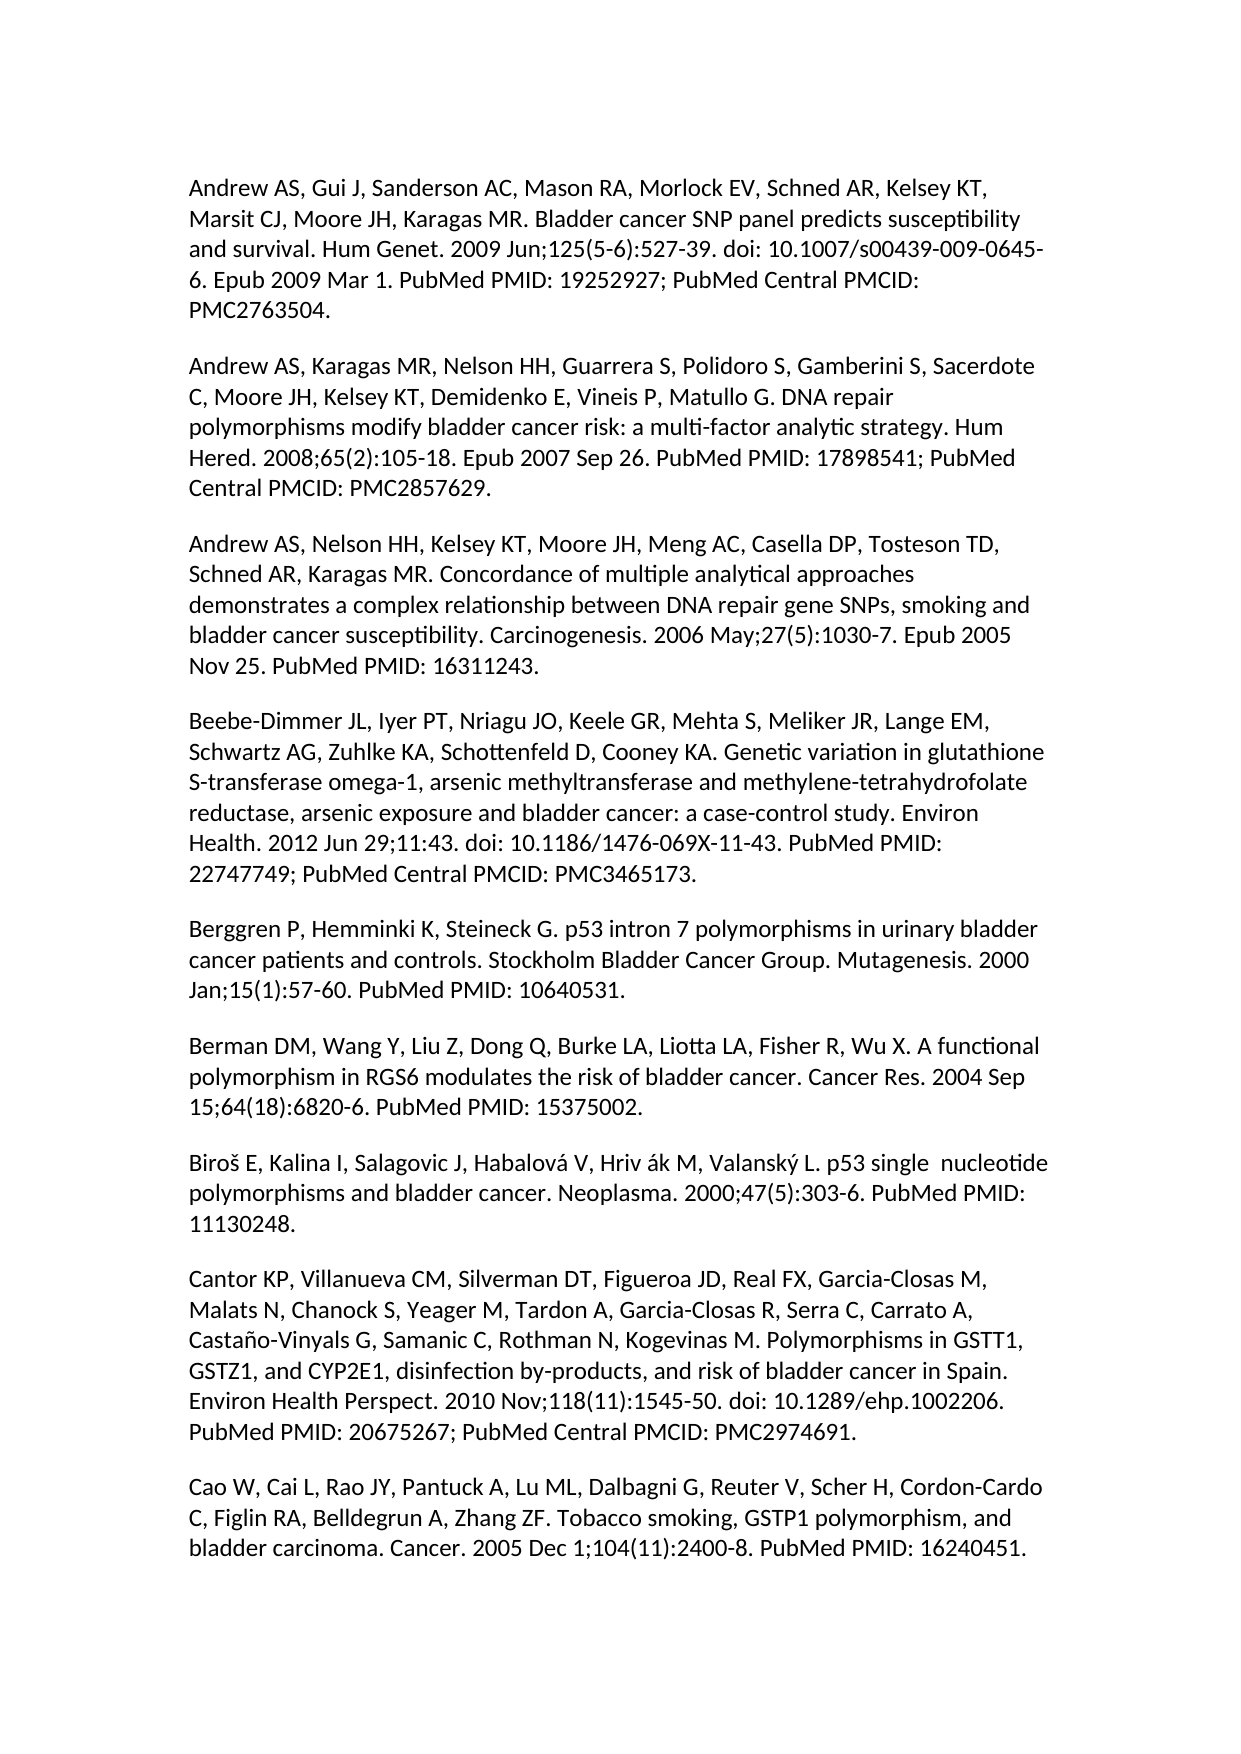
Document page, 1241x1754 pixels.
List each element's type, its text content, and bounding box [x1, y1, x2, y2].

table_header Andrew AS, Gui J, Sanderson AC, Mason RA, Morlock EV, Schned AR, Kelsey KT, Marsit CJ, Moore JH, Karagas MR. Bladder cancer SNP panel predicts susceptibility and survival. Hum Genet. 2009 Jun;125(5-6):527-39. doi: 10.1007/s00439-009-0645-6. Epub 2009 Mar 1. PubMed PMID: 19252927; PubMed Central PMCID: PMC2763504. [177, 148, 1062, 325]
table_cell Andrew AS, Karagas MR, Nelson HH, Guarrera S, Polidoro S, Gamberini S, Sacerdote C, Moore JH, Kelsey KT, Demidenko E, Vineis P, Matullo G. DNA repair polymorphisms modify bladder cancer risk: a multi-factor analytic strategy. Hum Hered. 2008;65(2):105-18. Epub 2007 Sep 26. PubMed PMID: 17898541; PubMed Central PMCID: PMC2857629. [177, 325, 1062, 503]
table_cell Biroš E, Kalina I, Salagovic J, Habalová V, Hriv ák M, Valanský L. p53 single nucleotide polymorphisms and bladder cancer. Neoplasma. 2000;47(5):303-6. PubMed PMID: 11130248. [177, 1122, 1062, 1238]
table_cell Beebe-Dimmer JL, Iyer PT, Nriagu JO, Keele GR, Mehta S, Meliker JR, Lange EM, Schwartz AG, Zuhlke KA, Schottenfeld D, Cooney KA. Genetic variation in glutathione S-transferase omega-1, arsenic methyltransferase and methylene-tetrahydrofolate reductase, arsenic exposure and bladder cancer: a case-control study. Environ Health. 2012 Jun 29;11:43. doi: 10.1186/1476-069X-11-43. PubMed PMID: 22747749; PubMed Central PMCID: PMC3465173. [177, 680, 1062, 888]
table_cell Cantor KP, Villanueva CM, Silverman DT, Figueroa JD, Real FX, Garcia-Closas M, Malats N, Chanock S, Yeager M, Tardon A, Garcia-Closas R, Serra C, Carrato A, Castaño-Vinyals G, Samanic C, Rothman N, Kogevinas M. Polymorphisms in GSTT1, GSTZ1, and CYP2E1, disinfection by-products, and risk of bladder cancer in Spain. Environ Health Perspect. 2010 Nov;118(11):1545-50. doi: 10.1289/ehp.1002206. PubMed PMID: 20675267; PubMed Central PMCID: PMC2974691. [177, 1238, 1062, 1446]
table_cell Berman DM, Wang Y, Liu Z, Dong Q, Burke LA, Liotta LA, Fisher R, Wu X. A functional polymorphism in RGS6 modulates the risk of bladder cancer. Cancer Res. 2004 Sep 15;64(18):6820-6. PubMed PMID: 15375002. [177, 1005, 1062, 1122]
table_cell Andrew AS, Nelson HH, Kelsey KT, Moore JH, Meng AC, Casella DP, Tosteson TD, Schned AR, Karagas MR. Concordance of multiple analytical approaches demonstrates a complex relationship between DNA repair gene SNPs, smoking and bladder cancer susceptibility. Carcinogenesis. 2006 May;27(5):1030-7. Epub 2005 Nov 25. PubMed PMID: 16311243. [177, 503, 1062, 680]
table_cell Berggren P, Hemminki K, Steineck G. p53 intron 7 polymorphisms in urinary bladder cancer patients and controls. Stockholm Bladder Cancer Group. Mutagenesis. 2000 Jan;15(1):57-60. PubMed PMID: 10640531. [177, 889, 1062, 1005]
table_cell Cao W, Cai L, Rao JY, Pantuck A, Lu ML, Dalbagni G, Reuter V, Scher H, Cordon-Cardo C, Figlin RA, Belldegrun A, Zhang ZF. Tobacco smoking, GSTP1 polymorphism, and bladder carcinoma. Cancer. 2005 Dec 1;104(11):2400-8. PubMed PMID: 16240451. [177, 1446, 1062, 1563]
